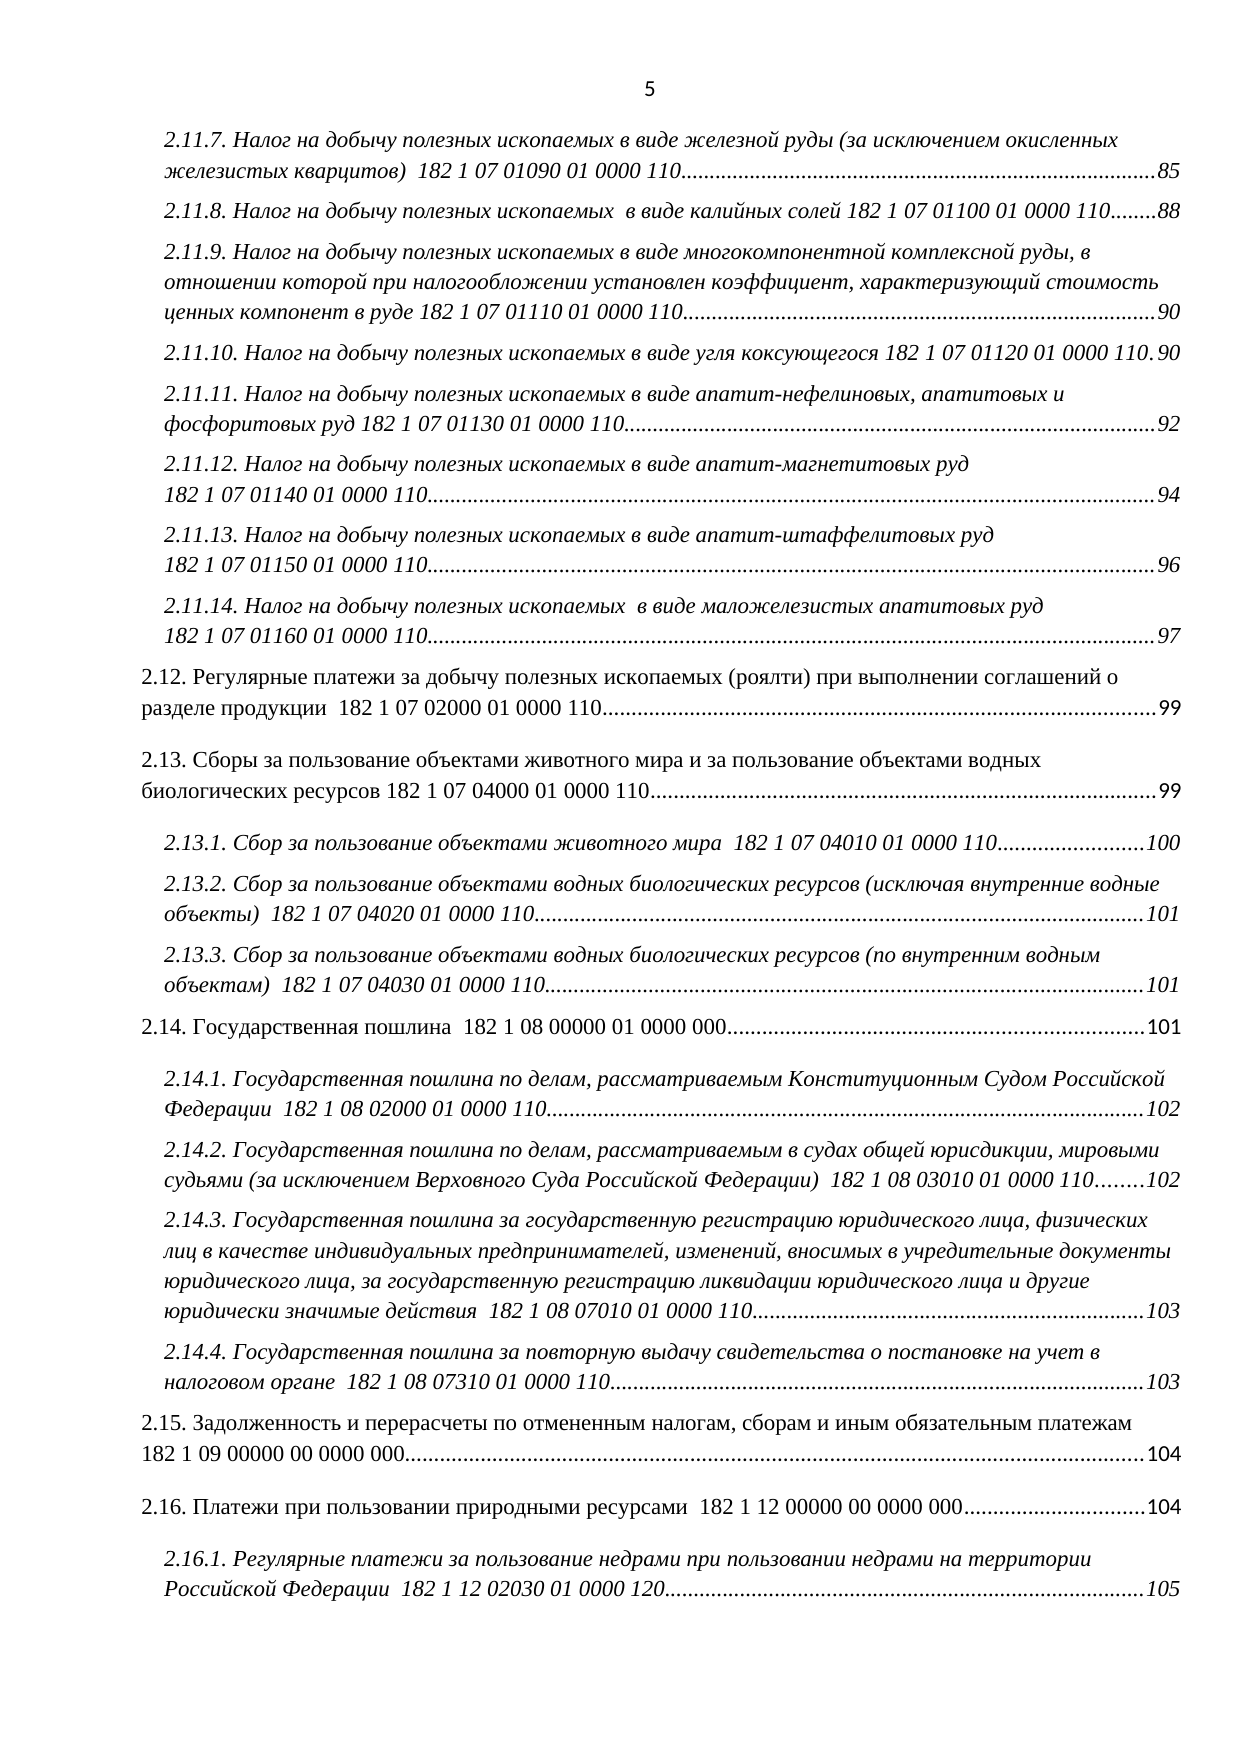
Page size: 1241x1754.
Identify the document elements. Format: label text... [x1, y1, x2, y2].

text 2.13. Сборы за пользование объектами животного мира и за пользование объектами водных биологических ресурсов 182 1 07 04000 01 0000 110 99 [141, 746, 1181, 804]
text 2.14. Государственная пошлина 182 1 08 00000 01 0000 000 101 [141, 1012, 1181, 1040]
text 2.11.11. Налог на добычу полезных ископаемых в виде апатит-нефелиновых, апатитовых и фосфоритовых руд 182 1 07 01130 01 0000 110 92 [164, 380, 1181, 436]
text 2.14.3. Государственная пошлина за государственную регистрацию юридического лица, физических лиц в качестве индивидуальных предпринимателей, изменений, вносимых в учредительные документы юридического лица, за государственную регистрацию ликвидации юридического лица и другие юридически значимые действия 182 1 08 07010 01 0000 110 103 [164, 1206, 1181, 1323]
text 2.14.4. Государственная пошлина за повторную выдачу свидетельства о постановке на учет в налоговом органе 182 1 08 07310 01 0000 110 103 [164, 1338, 1181, 1394]
text 2.16. Платежи при пользовании природными ресурсами 182 1 12 00000 00 0000 000 104 [141, 1492, 1181, 1520]
text 2.11.13. Налог на добычу полезных ископаемых в виде апатит-штаффелитовых руд 182 1 07 01150 01 0000 110 96 [164, 521, 1181, 578]
text 2.11.12. Налог на добычу полезных ископаемых в виде апатит-магнетитовых руд 182 1 07 01140 01 0000 110 94 [164, 451, 1181, 507]
text 2.11.8. Налог на добычу полезных ископаемых в виде калийных солей 182 1 07 01100 01 0000 110 88 [164, 197, 1181, 224]
text 2.13.1. Сбор за пользование объектами животного мира 182 1 07 04010 01 0000 110 100 [164, 829, 1181, 856]
text 2.11.7. Налог на добычу полезных ископаемых в виде железной руды (за исключением окисленных железистых кварцитов) 182 1 07 01090 01 0000 110 85 [164, 127, 1181, 183]
text 2.16.1. Регулярные платежи за пользование недрами при пользовании недрами на территории Российской Федерации 182 1 12 02030 01 0000 120 105 [164, 1545, 1181, 1601]
text 2.11.9. Налог на добычу полезных ископаемых в виде многокомпонентной комплексной руды, в отношении которой при налогообложении установлен коэффициент, характеризующий стоимость ценных компонент в руде 182 1 07 01110 01 0000 110 90 [164, 238, 1181, 325]
text 2.13.2. Сбор за пользование объектами водных биологических ресурсов (исключая внутренние водные объекты) 182 1 07 04020 01 0000 110 101 [164, 870, 1181, 927]
text 2.14.1. Государственная пошлина по делам, рассматриваемым Конституционным Судом Российской Федерации 182 1 08 02000 01 0000 110 102 [164, 1065, 1181, 1121]
text 2.11.10. Налог на добычу полезных ископаемых в виде угля коксующегося 182 1 07 01120 01 0000 110 90 [164, 339, 1181, 365]
text 2.13.3. Сбор за пользование объектами водных биологических ресурсов (по внутренним водным объектам) 182 1 07 04030 01 0000 110 101 [164, 941, 1181, 997]
text 2.14.2. Государственная пошлина по делам, рассматриваемым в судах общей юрисдикции, мировыми судьями (за исключением Верховного Суда Российской Федерации) 182 1 08 03010 01 0000 110 102 [164, 1136, 1181, 1192]
text 2.11.14. Налог на добычу полезных ископаемых в виде маложелезистых апатитовых руд 182 1 07 01160 01 0000 110 97 [164, 592, 1181, 649]
text 2.15. Задолженность и перерасчеты по отмененным налогам, сборам и иным обязательным платежам 182 1 09 00000 00 0000 000 104 [141, 1408, 1181, 1467]
text 2.12. Регулярные платежи за добычу полезных ископаемых (роялти) при выполнении соглашений о разделе продукции 182 1 07 02000 01 0000 110 99 [141, 663, 1181, 721]
